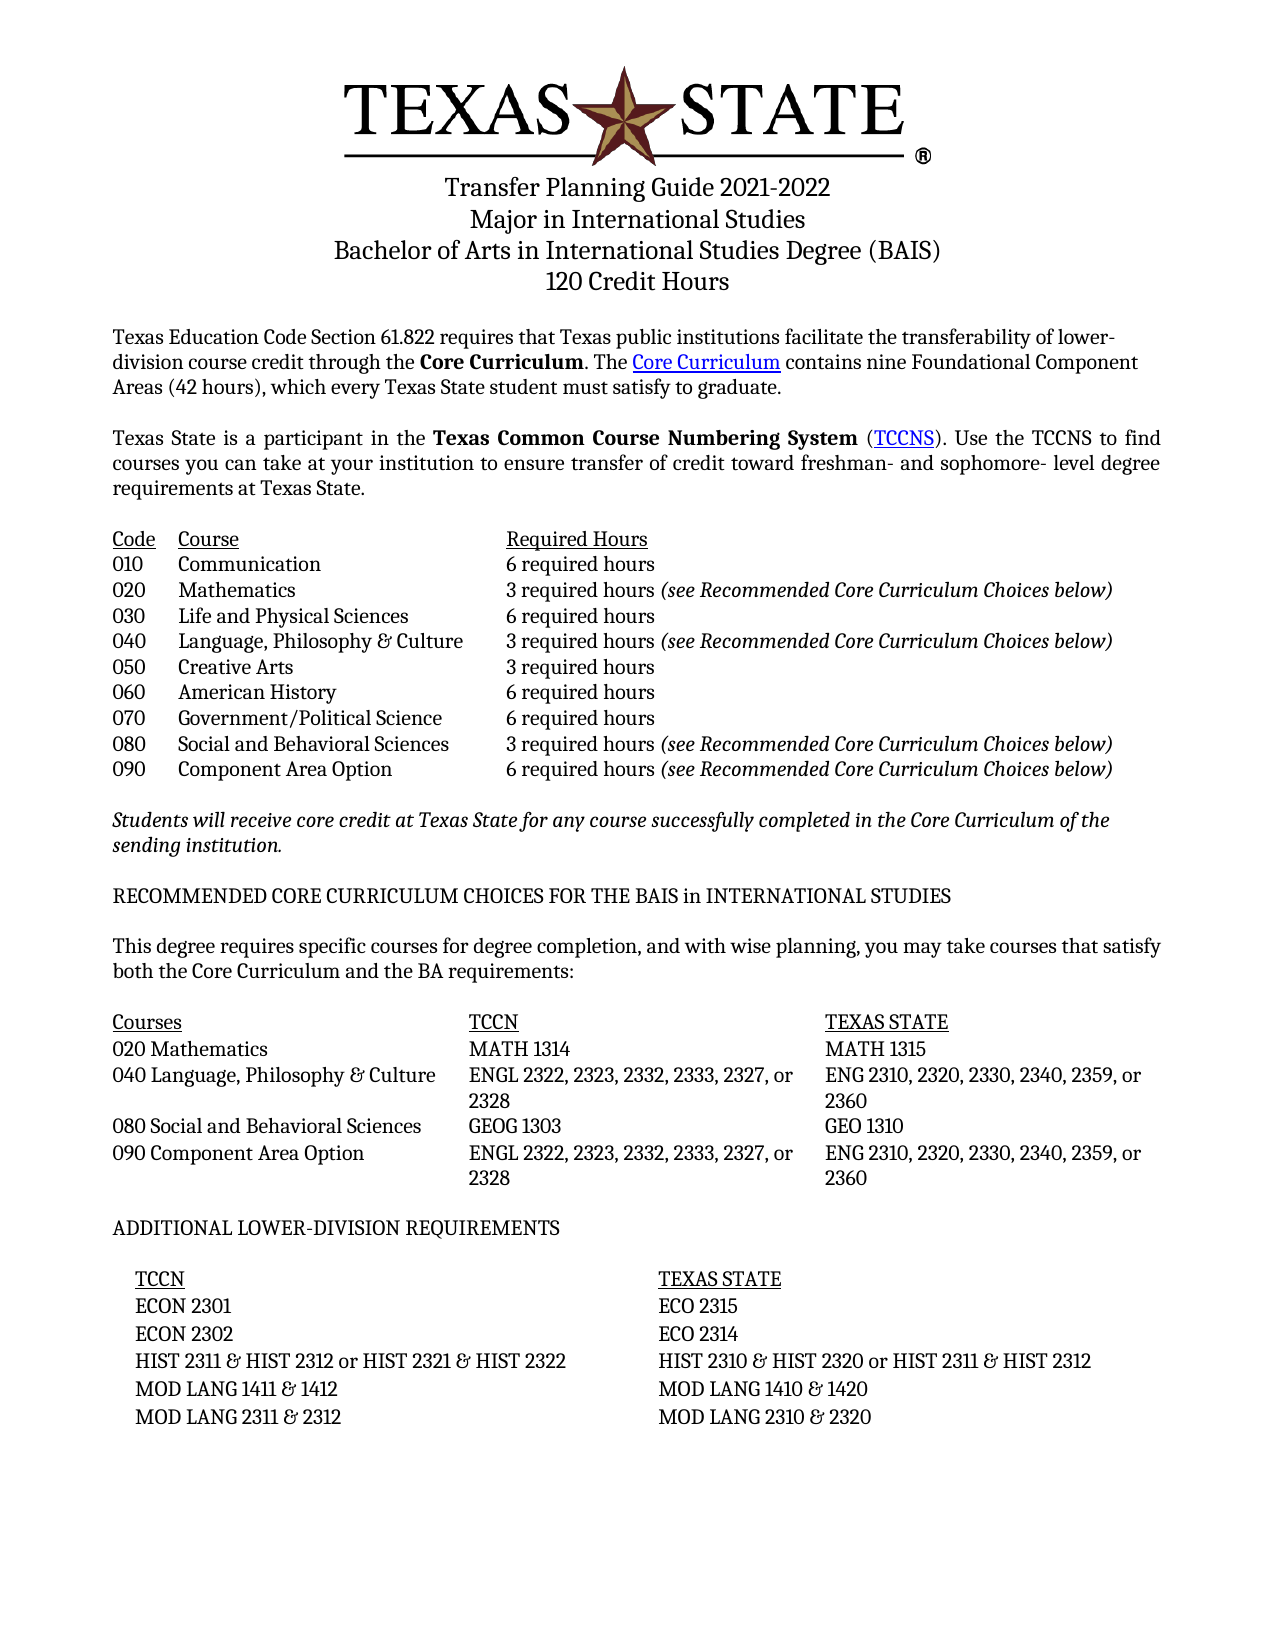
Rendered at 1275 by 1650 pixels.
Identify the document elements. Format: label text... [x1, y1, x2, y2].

table_cell ENG 2310, 2320, 2330, 2340, 2359, or 2360 [825, 1140, 1162, 1191]
table_cell ECON 2301 [124, 1294, 647, 1322]
table_cell GEOG 1303 [469, 1114, 825, 1140]
table_cell ECO 2314 [647, 1322, 1172, 1349]
table_cell Communication [178, 552, 506, 578]
table_cell 050 [113, 655, 178, 680]
table_cell American History [178, 680, 506, 706]
table_header Required Hours [506, 526, 1163, 552]
table_header Courses [113, 1010, 469, 1036]
text This degree requires specific courses for degree completion, and with wise planning, you may take courses that satisfy both the Core Curriculum and the BA requirements: [112, 934, 1162, 984]
subtitle Major in International Studies [112, 204, 1162, 235]
table_cell MATH 1315 [825, 1036, 1162, 1063]
table_cell 020 [113, 578, 178, 603]
table_cell 3 required hours [506, 655, 1163, 680]
table_header TCCN [469, 1010, 825, 1036]
table_cell 040 Language, Philosophy & Culture [113, 1063, 469, 1114]
table_cell Social and Behavioral Sciences [178, 731, 506, 757]
table_cell HIST 2311 & HIST 2312 or HIST 2321 & HIST 2322 [124, 1349, 647, 1377]
table_cell MOD LANG 2311 & 2312 [124, 1405, 647, 1432]
table_cell 3 required hours (see Recommended Core Curriculum Choices below) [506, 578, 1163, 603]
subtitle ADDITIONAL LOWER-DIVISION REQUIREMENTS [112, 1216, 1162, 1241]
table_cell Component Area Option [178, 757, 506, 783]
table_cell 010 [113, 552, 178, 578]
table_cell 090 [113, 757, 178, 783]
text Students will receive core credit at Texas State for any course successfully completed in the Core Curriculum of the sending institution. [112, 808, 1162, 858]
table_header TEXAS STATE [647, 1266, 1172, 1294]
text Texas State is a participant in the Texas Common Course Numbering System (TCCNS). Use the TCCNS to find courses you can take at your institution to ensure transfer of credit toward freshman- and sophomore- level degree requirements at Texas State. [112, 426, 1162, 501]
table_cell MOD LANG 2310 & 2320 [647, 1405, 1172, 1432]
table_cell GEO 1310 [825, 1114, 1162, 1140]
table_cell MATH 1314 [469, 1036, 825, 1063]
table_cell HIST 2310 & HIST 2320 or HIST 2311 & HIST 2312 [647, 1349, 1172, 1377]
table_cell 6 required hours [506, 603, 1163, 629]
table_header TCCN [124, 1266, 647, 1294]
table_cell 080 Social and Behavioral Sciences [113, 1114, 469, 1140]
table_header Code [113, 526, 178, 552]
table_cell 070 [113, 706, 178, 731]
table_cell 090 Component Area Option [113, 1140, 469, 1191]
table_cell 080 [113, 731, 178, 757]
subtitle RECOMMENDED CORE CURRICULUM CHOICES FOR THE BAIS in INTERNATIONAL STUDIES [112, 884, 1162, 909]
table_cell ENGL 2322, 2323, 2332, 2333, 2327, or 2328 [469, 1063, 825, 1114]
table_cell ENG 2310, 2320, 2330, 2340, 2359, or 2360 [825, 1063, 1162, 1114]
subtitle 120 Credit Hours [112, 266, 1162, 297]
subtitle Transfer Planning Guide 2021-2022 [112, 172, 1162, 204]
table_header TEXAS STATE [825, 1010, 1162, 1036]
table_cell MOD LANG 1410 & 1420 [647, 1377, 1172, 1404]
subtitle Bachelor of Arts in International Studies Degree (BAIS) [112, 235, 1162, 266]
table_cell Language, Philosophy & Culture [178, 629, 506, 654]
table_cell Creative Arts [178, 655, 506, 680]
table_cell Life and Physical Sciences [178, 603, 506, 629]
text Texas Education Code Section 61.822 requires that Texas public institutions facilitate the transferability of lower-division course credit through the Core Curriculum. The Core Curriculum contains nine Foundational Component Areas (42 hours), which every Texas State student must satisfy to graduate. [112, 325, 1162, 400]
table_cell 030 [113, 603, 178, 629]
table_cell 6 required hours (see Recommended Core Curriculum Choices below) [506, 757, 1163, 783]
table_header Course [178, 526, 506, 552]
table_cell 6 required hours [506, 706, 1163, 731]
table_cell 3 required hours (see Recommended Core Curriculum Choices below) [506, 731, 1163, 757]
table_cell 6 required hours [506, 552, 1163, 578]
table_cell ECO 2315 [647, 1294, 1172, 1322]
table_cell 040 [113, 629, 178, 654]
table_cell MOD LANG 1411 & 1412 [124, 1377, 647, 1404]
table_cell Mathematics [178, 578, 506, 603]
table_cell 020 Mathematics [113, 1036, 469, 1063]
table_cell Government/Political Science [178, 706, 506, 731]
picture [344, 66, 931, 166]
table_cell ENGL 2322, 2323, 2332, 2333, 2327, or 2328 [469, 1140, 825, 1191]
table_cell 3 required hours (see Recommended Core Curriculum Choices below) [506, 629, 1163, 654]
table_cell 6 required hours [506, 680, 1163, 706]
table_cell ECON 2302 [124, 1322, 647, 1349]
table_cell 060 [113, 680, 178, 706]
